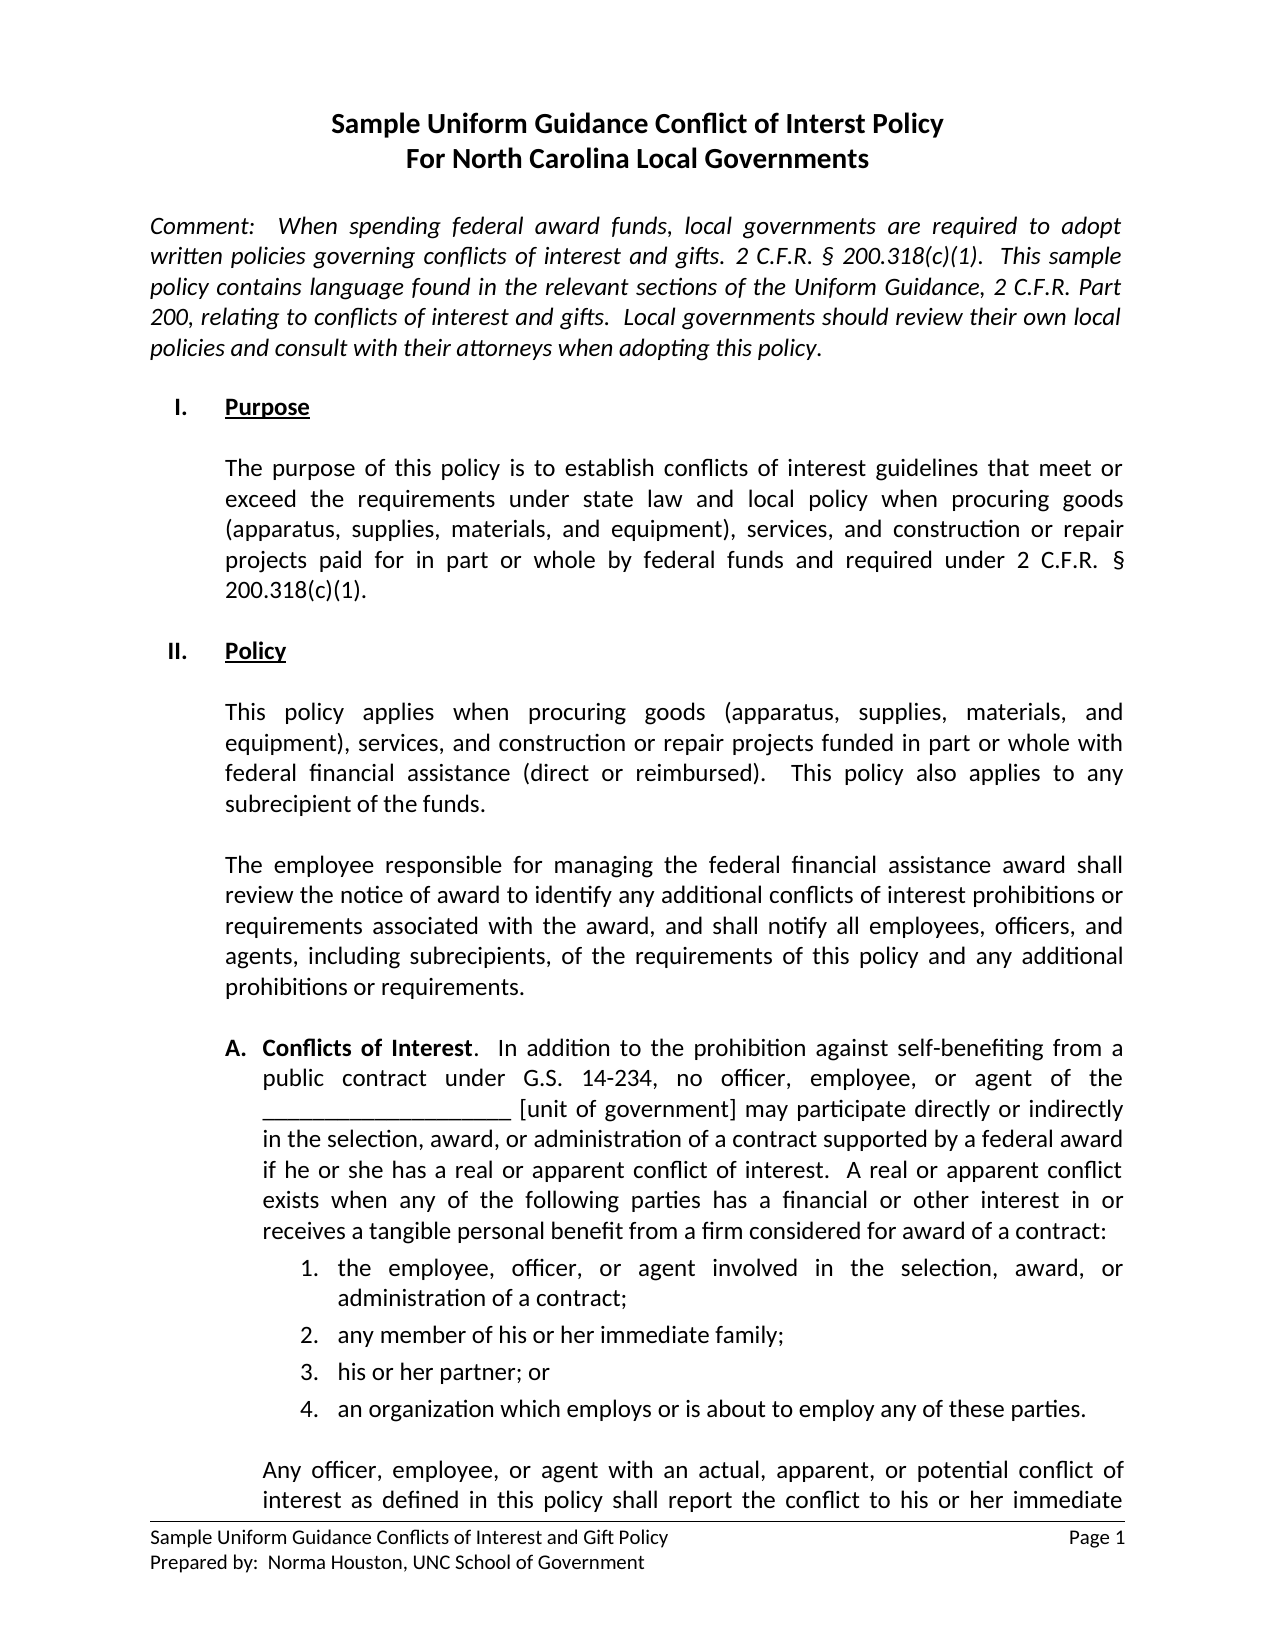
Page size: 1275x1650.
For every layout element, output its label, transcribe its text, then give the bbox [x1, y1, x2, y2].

list Conflicts of Interest. In addition to the prohibition against self-benefiting from a public contract under G.S. 14-234, no officer, employee, or agent of the ____________________ [unit of government] may participate directly or indirectly in the selection, award, or administration of a contract supported by a federal award if he or she has a real or apparent conflict of interest. A real or apparent conflict exists when any of the following parties has a financial or other interest in or receives a tangible personal benefit from a firm considered for award of a contract: [225, 1032, 1125, 1246]
list Policy [187, 635, 1125, 666]
list his or her partner; or [300, 1356, 1125, 1387]
list the employee, officer, or agent involved in the selection, award, or administration of a contract; [300, 1252, 1125, 1313]
list any member of his or her immediate family; [300, 1319, 1125, 1350]
list an organization which employs or is about to employ any of these parties. [300, 1393, 1125, 1423]
list Purpose [187, 391, 1125, 422]
text For North Carolina Local Governments [150, 141, 1125, 176]
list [262, 1454, 1125, 1515]
list The purpose of this policy is to establish conflicts of interest guidelines that meet or exceed the requirements under state law and local policy when procuring goods (apparatus, supplies, materials, and equipment), services, and construction or repair projects paid for in part or whole by federal funds and required under 2 C.F.R. § 200.318(c)(1). [225, 452, 1125, 605]
list The employee responsible for managing the federal financial assistance award shall review the notice of award to identify any additional conflicts of interest prohibitions or requirements associated with the award, and shall notify all employees, officers, and agents, including subrecipients, of the requirements of this policy and any additional prohibitions or requirements. [225, 849, 1125, 1002]
text Comment: When spending federal award funds, local governments are required to adopt written policies governing conflicts of interest and gifts. 2 C.F.R. § 200.318(c)(1). This sample policy contains language found in the relevant sections of the Uniform Guidance, 2 C.F.R. Part 200, relating to conflicts of interest and gifts. Local governments should review their own local policies and consult with their attorneys when adopting this policy. [150, 210, 1125, 362]
subtitle Sample Uniform Guidance Conflict of Interst Policy [150, 105, 1125, 141]
list This policy applies when procuring goods (apparatus, supplies, materials, and equipment), services, and construction or repair projects funded in part or whole with federal financial assistance (direct or reimbursed). This policy also applies to any subrecipient of the funds. [225, 696, 1125, 818]
